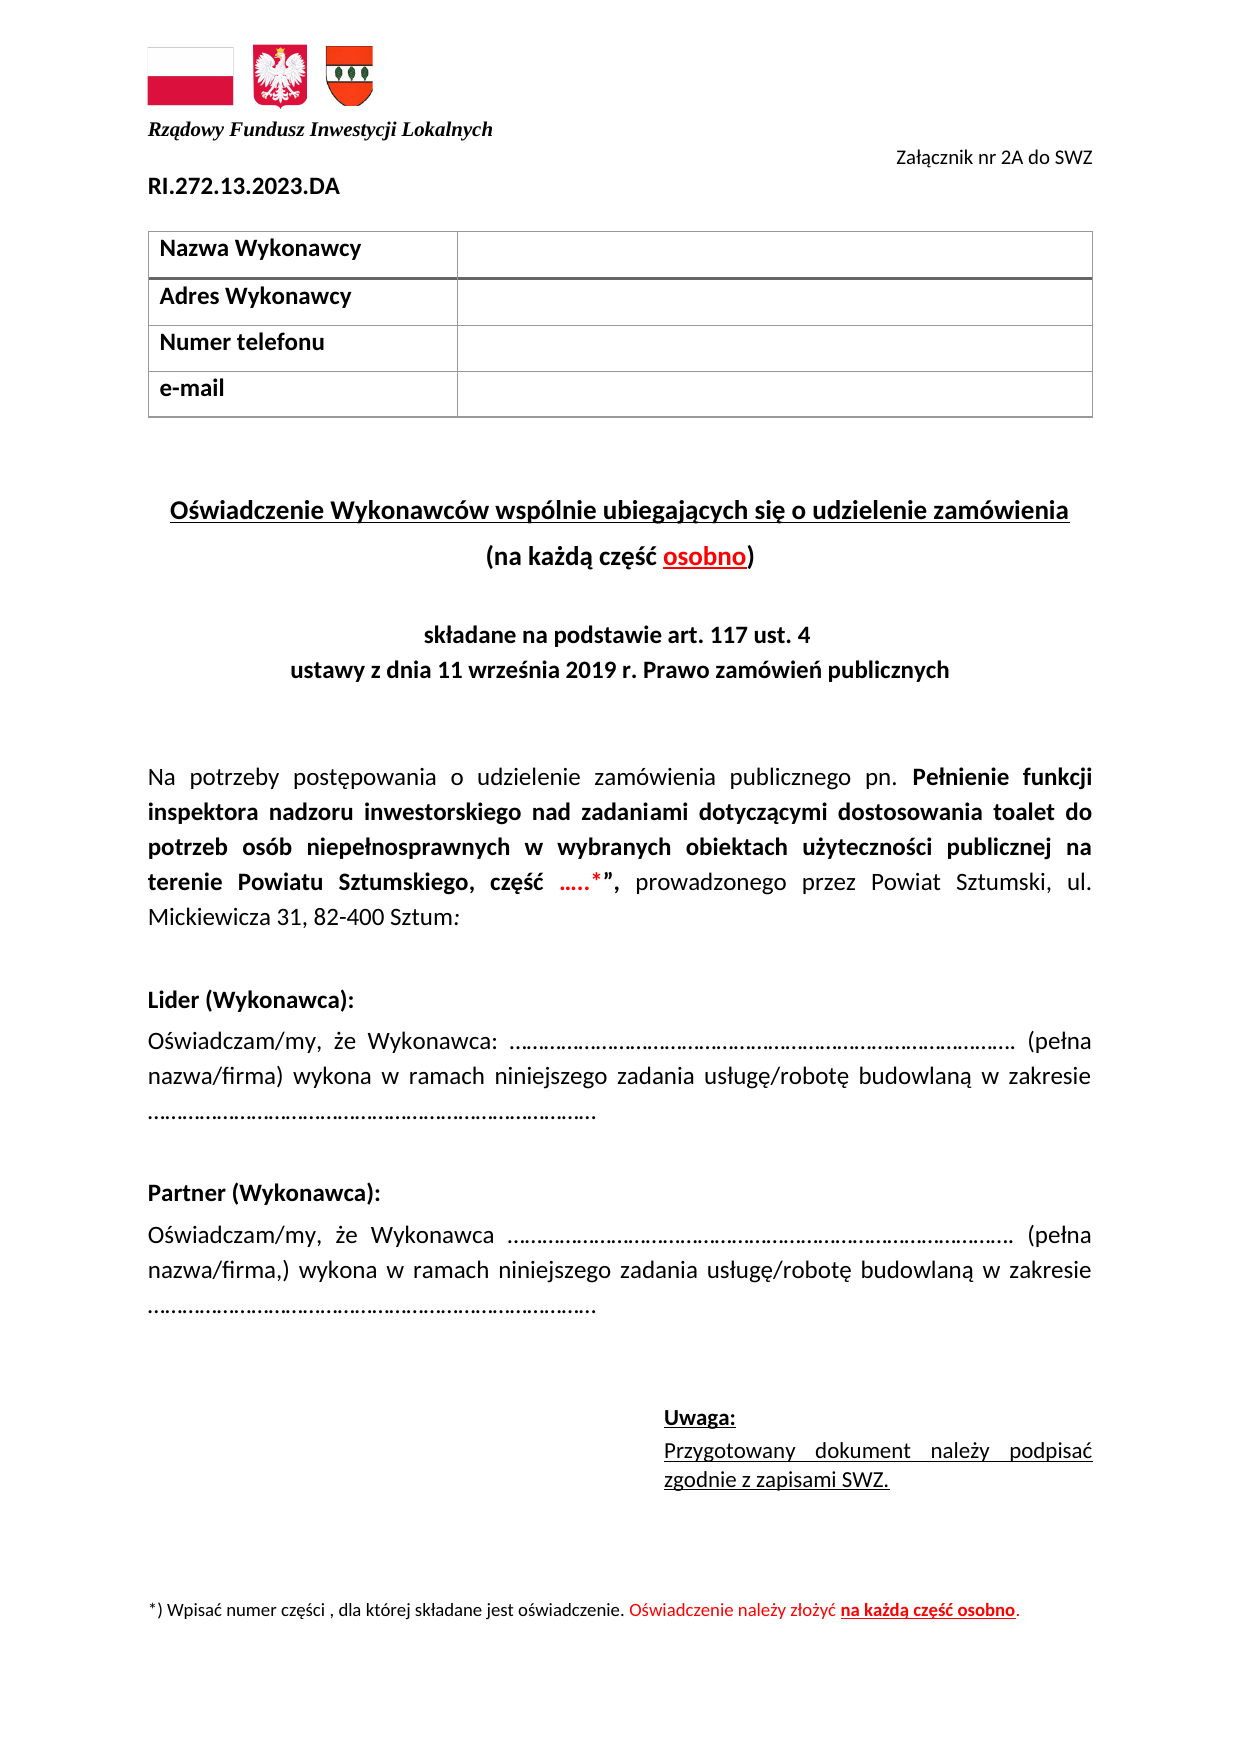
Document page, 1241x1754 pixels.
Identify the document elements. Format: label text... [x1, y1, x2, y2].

text Przygotowany dokument należy podpisać zgodnie z zapisami SWZ. [664, 1437, 1093, 1461]
text Na potrzeby postępowania o udzielenie zamówienia publicznego pn. Pełnienie funkcji inspektora nadzoru inwestorskiego nad zadaniami dotyczącymi dostosowania toalet do potrzeb osób niepełnosprawnych w wybranych obiektach użyteczności publicznej na terenie Powiatu Sztumskiego, część …..*”, prowadzonego przez Powiat Sztumski, ul. Mickiewicza 31, 82-400 Sztum: [148, 761, 1093, 932]
table_header Nazwa Wykonawcy [149, 232, 457, 277]
text Uwaga: [620, 1403, 1093, 1431]
table_header [458, 232, 1092, 277]
text Załącznik nr 2A do SWZ [148, 144, 1093, 170]
table_cell [458, 326, 1092, 371]
text Oświadczenie Wykonawców wspólnie ubiegających się o udzielenie zamówienia [148, 493, 1093, 527]
text Oświadczam/my, że Wykonawca: ……………………………………………………………………………. (pełna nazwa/firma) wykona w ramach niniejszego zadania usługę/robotę budowlaną w zakresie …………………………………………………………………… [148, 1025, 1093, 1126]
text Partner (Wykonawca): [148, 1178, 1093, 1208]
table_cell e-mail [149, 372, 457, 416]
table_cell [458, 372, 1092, 416]
text *) Wpisać numer części , dla której składane jest oświadczenie. Oświadczenie należy złożyć na każdą część osobno. [148, 1598, 1093, 1621]
text Oświadczam/my, że Wykonawca ……………………………………………………………………………. (pełna nazwa/firma,) wykona w ramach niniejszego zadania usługę/robotę budowlaną w zakresie …………………………………………………………………… [148, 1219, 1093, 1319]
picture [325, 46, 373, 106]
table_cell [458, 280, 1092, 325]
table_cell Adres Wykonawcy [149, 280, 457, 325]
text Przygotowany dokument należy podpisać zgodnie z zapisami SWZ. [664, 1462, 1093, 1493]
text składane na podstawie art. 117 ust. 4 ustawy z dnia 11 września 2019 r. Prawo zamówień publicznych [148, 619, 1093, 685]
text Lider (Wykonawca): [148, 984, 1093, 1014]
table_cell Numer telefonu [149, 326, 457, 371]
text (na każdą część osobno) [148, 539, 1093, 572]
text RI.272.13.2023.DA [148, 170, 1093, 201]
